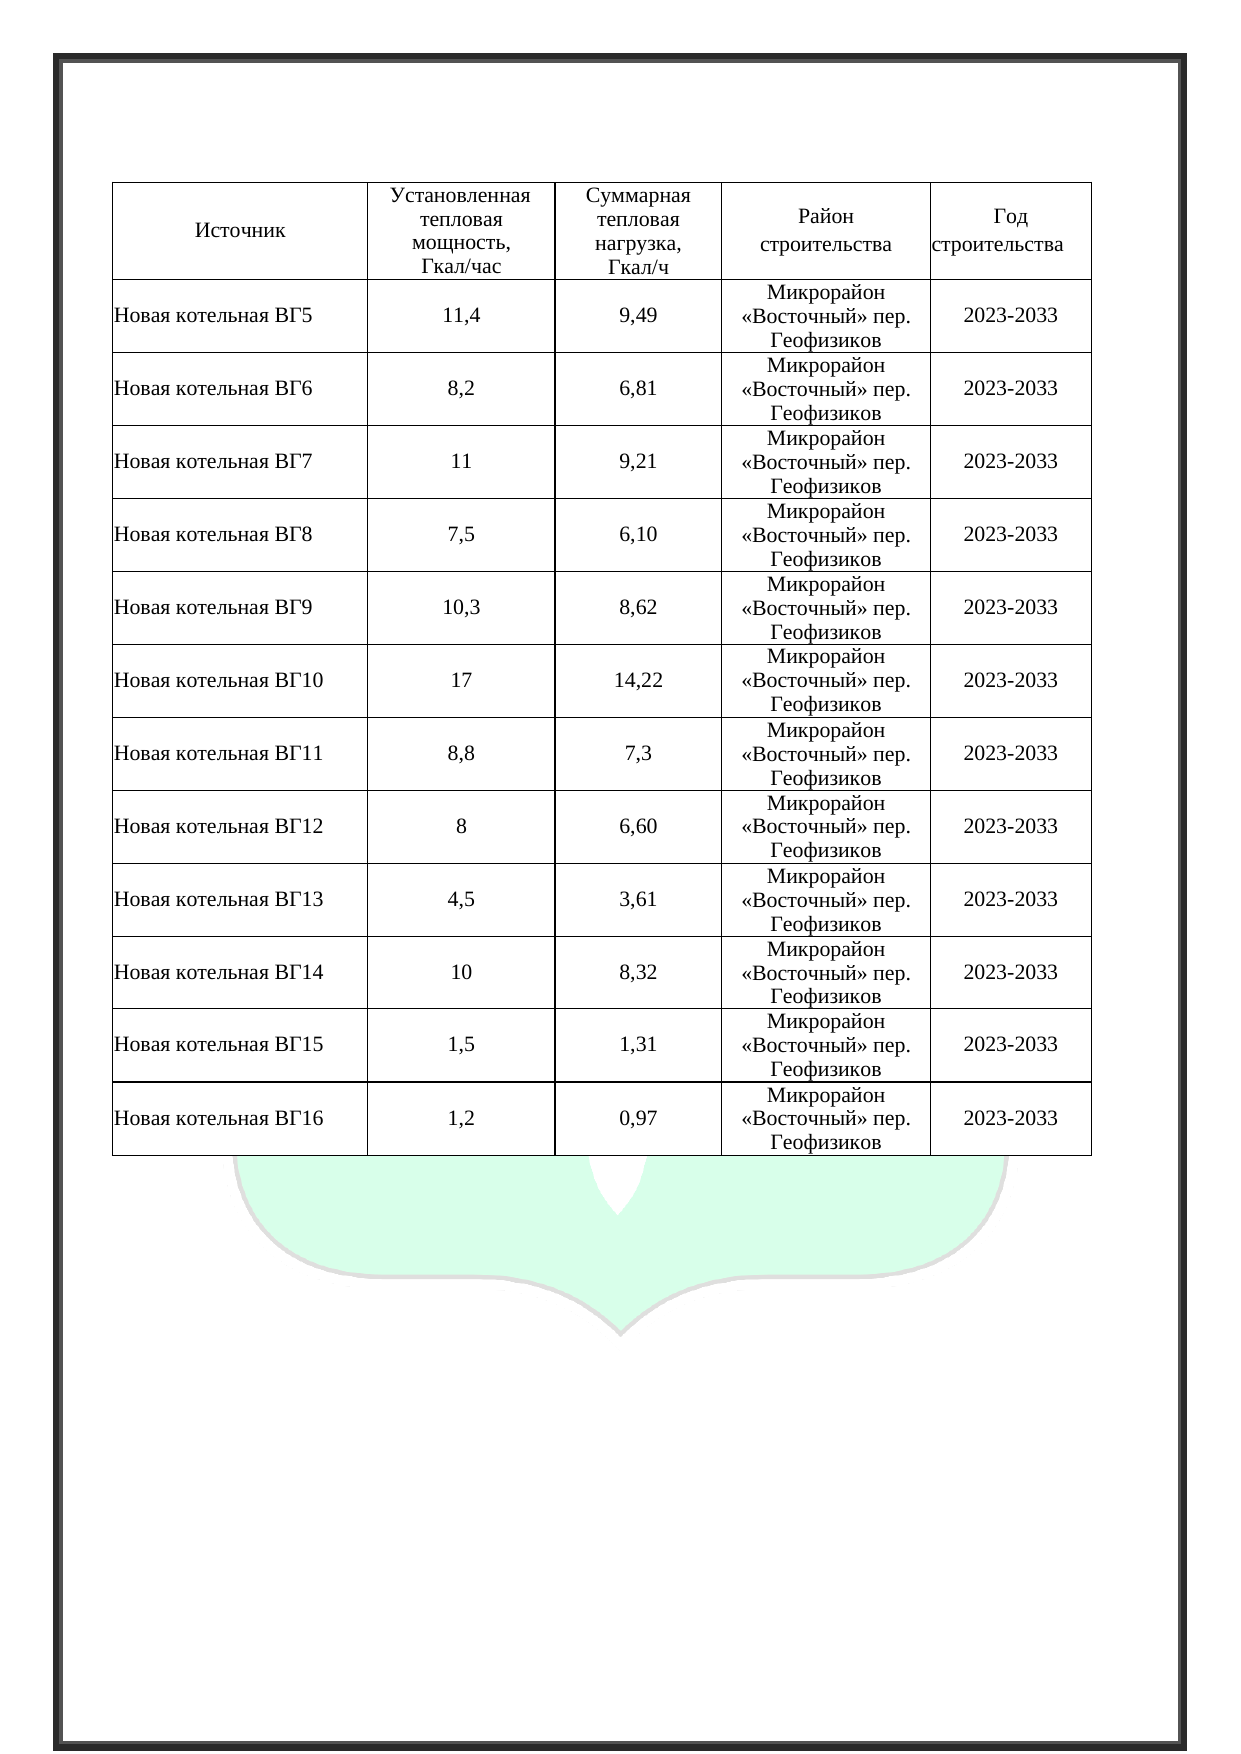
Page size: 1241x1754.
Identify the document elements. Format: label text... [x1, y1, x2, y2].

table_cell 11,4 [368, 280, 554, 352]
table_header Установленная тепловая мощность, Гкал/час [368, 183, 554, 279]
table_cell Новая котельная ВГ11 [113, 718, 367, 790]
table_cell 8 [368, 791, 554, 863]
table_cell Микрорайон «Восточный» пер. Геофизиков [722, 1009, 930, 1081]
table_cell Новая котельная ВГ9 [113, 572, 367, 644]
table_cell 6,60 [556, 791, 721, 863]
table_cell 7,5 [368, 499, 554, 571]
table_cell 2023-2033 [931, 864, 1091, 936]
table_cell 4,5 [368, 864, 554, 936]
table_cell 2023-2033 [931, 426, 1091, 498]
table_cell 2023-2033 [931, 572, 1091, 644]
table_cell Новая котельная ВГ14 [113, 937, 367, 1008]
table_header Год строительства [931, 183, 1091, 279]
table_cell 2023-2033 [931, 1009, 1091, 1081]
table_cell 2023-2033 [931, 645, 1091, 717]
table_cell Микрорайон «Восточный» пер. Геофизиков [722, 718, 930, 790]
table_cell 8,32 [556, 937, 721, 1008]
table_cell 6,81 [556, 353, 721, 425]
table_cell Новая котельная ВГ16 [113, 1083, 367, 1155]
table_cell 8,62 [556, 572, 721, 644]
table_cell 2023-2033 [931, 499, 1091, 571]
table_cell 17 [368, 645, 554, 717]
table_cell 8,2 [368, 353, 554, 425]
table_cell 14,22 [556, 645, 721, 717]
table_cell Микрорайон «Восточный» пер. Геофизиков [722, 864, 930, 936]
table_cell Микрорайон «Восточный» пер. Геофизиков [722, 645, 930, 717]
table_cell 6,10 [556, 499, 721, 571]
table_cell 9,21 [556, 426, 721, 498]
table_cell 1,2 [368, 1083, 554, 1155]
table_cell 2023-2033 [931, 1083, 1091, 1155]
table_cell 2023-2033 [931, 937, 1091, 1008]
table_cell 3,61 [556, 864, 721, 936]
table_cell Новая котельная ВГ15 [113, 1009, 367, 1081]
table_cell Микрорайон «Восточный» пер. Геофизиков [722, 937, 930, 1008]
table_cell 9,49 [556, 280, 721, 352]
table_cell 2023-2033 [931, 353, 1091, 425]
table_cell Микрорайон «Восточный» пер. Геофизиков [722, 791, 930, 863]
table_cell 1,5 [368, 1009, 554, 1081]
table_header Суммарная тепловая нагрузка, Гкал/ч [556, 183, 721, 279]
table_header Район строительства [722, 183, 930, 279]
table_cell Микрорайон «Восточный» пер. Геофизиков [722, 499, 930, 571]
table_cell Новая котельная ВГ5 [113, 280, 367, 352]
table_cell Микрорайон «Восточный» пер. Геофизиков [722, 280, 930, 352]
table_cell Новая котельная ВГ7 [113, 426, 367, 498]
table_cell 10 [368, 937, 554, 1008]
table_cell Новая котельная ВГ10 [113, 645, 367, 717]
table_cell Новая котельная ВГ12 [113, 791, 367, 863]
table_cell Микрорайон «Восточный» пер. Геофизиков [722, 1083, 930, 1155]
table_cell 2023-2033 [931, 718, 1091, 790]
table_cell 11 [368, 426, 554, 498]
table_cell Новая котельная ВГ8 [113, 499, 367, 571]
table_cell Микрорайон «Восточный» пер. Геофизиков [722, 572, 930, 644]
table_cell 7,3 [556, 718, 721, 790]
table_cell 1,31 [556, 1009, 721, 1081]
table_cell 8,8 [368, 718, 554, 790]
table_cell 2023-2033 [931, 791, 1091, 863]
table_cell 0,97 [556, 1083, 721, 1155]
table_cell Микрорайон «Восточный» пер. Геофизиков [722, 353, 930, 425]
table_cell 10,3 [368, 572, 554, 644]
table_cell 2023-2033 [931, 280, 1091, 352]
table_cell Новая котельная ВГ13 [113, 864, 367, 936]
table_cell Новая котельная ВГ6 [113, 353, 367, 425]
table_header Источник [113, 183, 367, 279]
table_cell Микрорайон «Восточный» пер. Геофизиков [722, 426, 930, 498]
